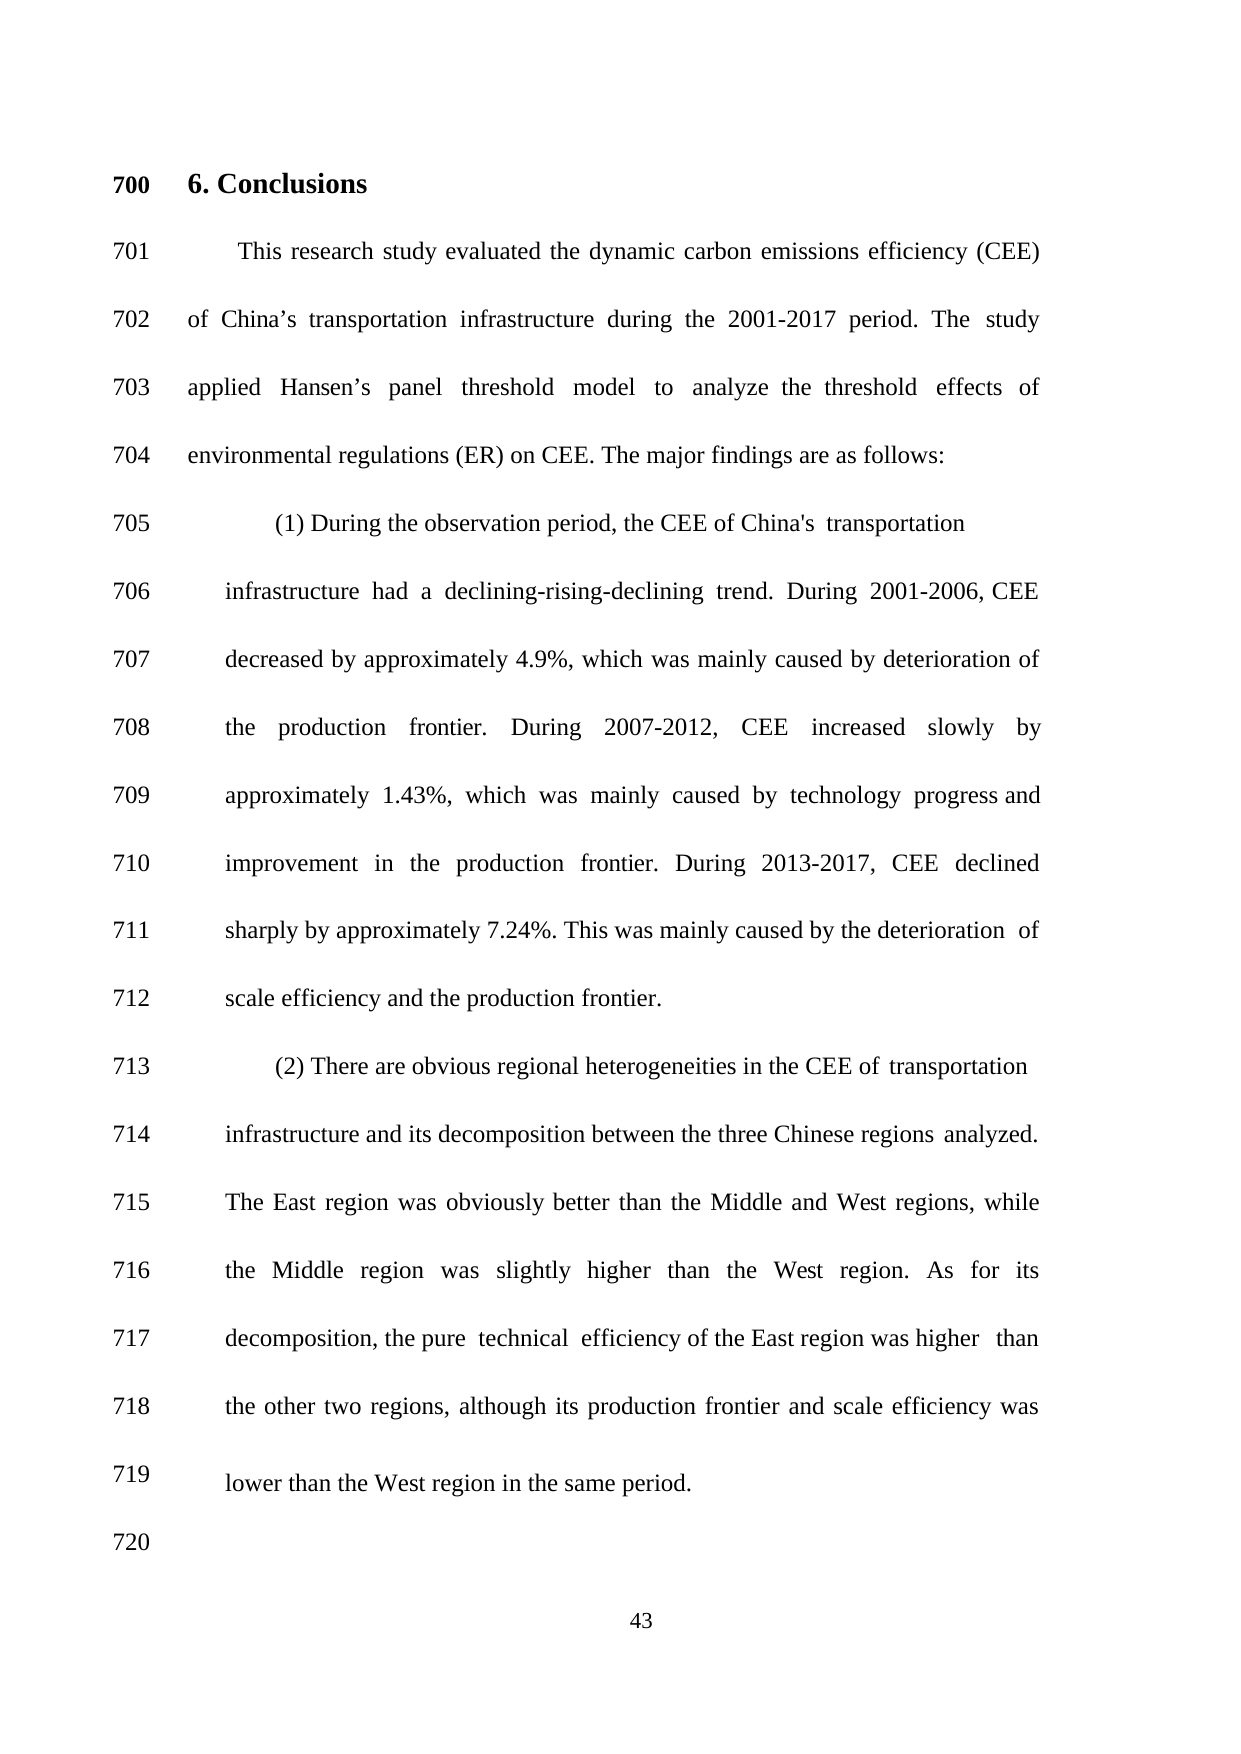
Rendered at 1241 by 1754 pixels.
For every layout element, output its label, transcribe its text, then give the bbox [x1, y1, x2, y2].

subtitle 6. Conclusions [112, 166, 1240, 200]
list decomposition, the pure technical efficiency of the East region was higher than [112, 1323, 1240, 1352]
list The East region was obviously better than the Middle and West regions, while [112, 1187, 1240, 1216]
list This research study evaluated the dynamic carbon emissions efficiency (CEE) [112, 236, 1240, 265]
list environmental regulations (ER) on CEE. The major findings are as follows: [112, 440, 1240, 469]
list applied Hansen’s panel threshold model to analyze the threshold effects of [112, 372, 1240, 401]
list the other two regions, although its production frontier and scale efficiency was [112, 1391, 1240, 1420]
list the production frontier. During 2007-2012, CEE increased slowly by [112, 712, 1240, 740]
list approximately 1.43%, which was mainly caused by technology progress and [112, 780, 1240, 808]
list improvement in the production frontier. During 2013-2017, CEE declined [112, 848, 1240, 876]
text lower than the West region in the same period. [225, 1468, 1240, 1497]
list sharply by approximately 7.24%. This was mainly caused by the deterioration of [112, 915, 1240, 944]
list of China’s transportation infrastructure during the 2001-2017 period. The study [112, 304, 1240, 333]
list infrastructure and its decomposition between the three Chinese regions analyzed. [112, 1119, 1240, 1148]
list decreased by approximately 4.9%, which was mainly caused by deterioration of [112, 644, 1240, 673]
list (1) During the observation period, the CEE of China's transportation [112, 508, 1240, 537]
list (2) There are obvious regional heterogeneities in the CEE of transportation [112, 1051, 1240, 1080]
list infrastructure had a declining-rising-declining trend. During 2001-2006, CEE [112, 576, 1240, 604]
list the Middle region was slightly higher than the West region. As for its [112, 1255, 1240, 1284]
list scale efficiency and the production frontier. [112, 983, 1240, 1012]
